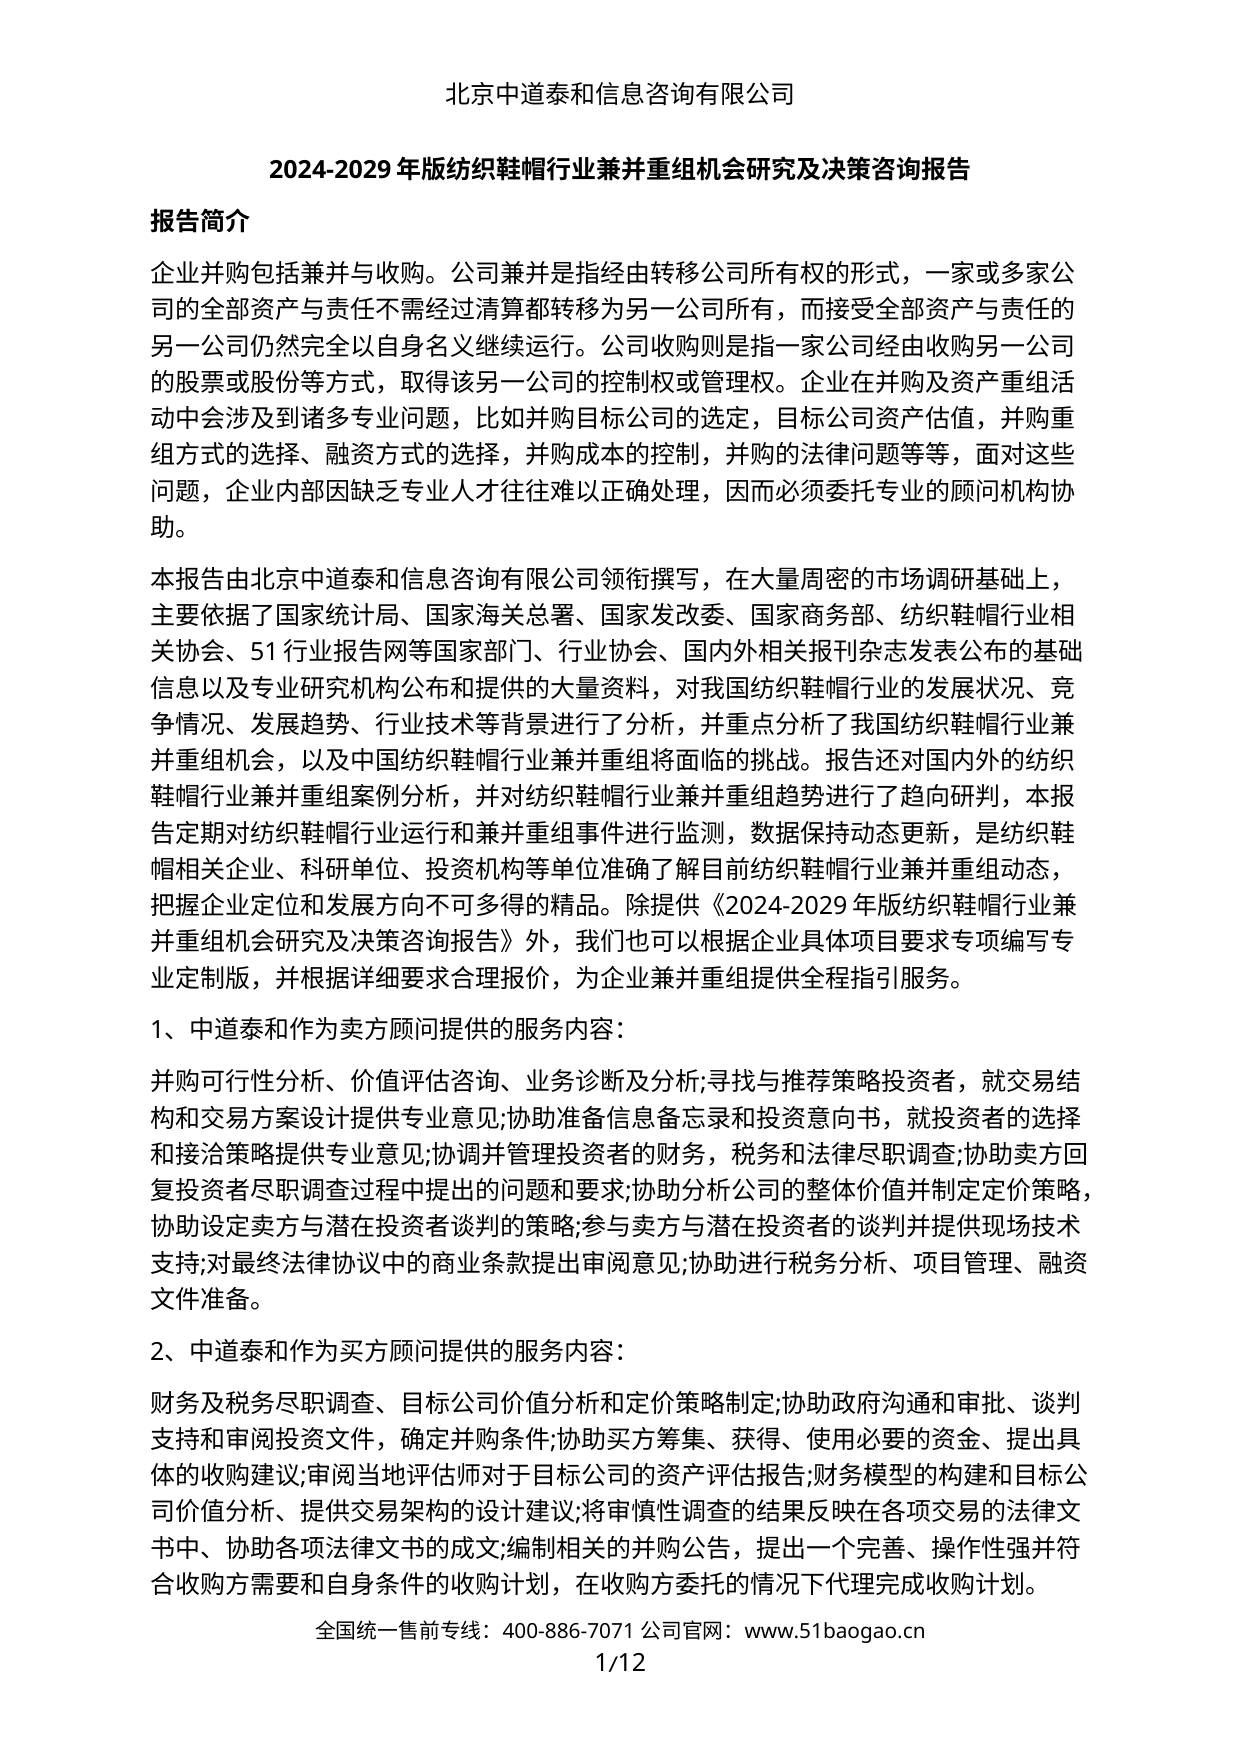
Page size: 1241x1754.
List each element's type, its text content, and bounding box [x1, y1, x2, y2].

text 1、中道泰和作为卖方顾问提供的服务内容： [150, 1010, 1090, 1046]
text 报告简介 [150, 202, 1090, 238]
text 企业并购包括兼并与收购。公司兼并是指经由转移公司所有权的形式，一家或多家公司的全部资产与责任不需经过清算都转移为另一公司所有，而接受全部资产与责任的另一公司仍然完全以自身名义继续运行。公司收购则是指一家公司经由收购另一公司的股票或股份等方式，取得该另一公司的控制权或管理权。企业在并购及资产重组活动中会涉及到诸多专业问题，比如并购目标公司的选定，目标公司资产估值，并购重组方式的选择、融资方式的选择，并购成本的控制，并购的法律问题等等，面对这些问题，企业内部因缺乏专业人才往往难以正确处理，因而必须委托专业的顾问机构协助。 [150, 254, 1090, 544]
text 并购可行性分析、价值评估咨询、业务诊断及分析;寻找与推荐策略投资者，就交易结构和交易方案设计提供专业意见;协助准备信息备忘录和投资意向书，就投资者的选择和接洽策略提供专业意见;协调并管理投资者的财务，税务和法律尽职调查;协助卖方回复投资者尽职调查过程中提出的问题和要求;协助分析公司的整体价值并制定定价策略，协助设定卖方与潜在投资者谈判的策略;参与卖方与潜在投资者的谈判并提供现场技术支持;对最终法律协议中的商业条款提出审阅意见;协助进行税务分析、项目管理、融资文件准备。 [150, 1062, 1090, 1316]
text 2、中道泰和作为买方顾问提供的服务内容： [150, 1331, 1090, 1367]
text 本报告由北京中道泰和信息咨询有限公司领衔撰写，在大量周密的市场调研基础上，主要依据了国家统计局、国家海关总署、国家发改委、国家商务部、纺织鞋帽行业相关协会、51行业报告网等国家部门、行业协会、国内外相关报刊杂志发表公布的基础信息以及专业研究机构公布和提供的大量资料，对我国纺织鞋帽行业的发展状况、竞争情况、发展趋势、行业技术等背景进行了分析，并重点分析了我国纺织鞋帽行业兼并重组机会，以及中国纺织鞋帽行业兼并重组将面临的挑战。报告还对国内外的纺织鞋帽行业兼并重组案例分析，并对纺织鞋帽行业兼并重组趋势进行了趋向研判，本报告定期对纺织鞋帽行业运行和兼并重组事件进行监测，数据保持动态更新，是纺织鞋帽相关企业、科研单位、投资机构等单位准确了解目前纺织鞋帽行业兼并重组动态，把握企业定位和发展方向不可多得的精品。除提供《2024-2029年版纺织鞋帽行业兼并重组机会研究及决策咨询报告》外，我们也可以根据企业具体项目要求专项编写专业定制版，并根据详细要求合理报价，为企业兼并重组提供全程指引服务。 [150, 559, 1090, 994]
text 2024-2029年版纺织鞋帽行业兼并重组机会研究及决策咨询报告 [150, 150, 1090, 186]
text 财务及税务尽职调查、目标公司价值分析和定价策略制定;协助政府沟通和审批、谈判支持和审阅投资文件，确定并购条件;协助买方筹集、获得、使用必要的资金、提出具体的收购建议;审阅当地评估师对于目标公司的资产评估报告;财务模型的构建和目标公司价值分析、提供交易架构的设计建议;将审慎性调查的结果反映在各项交易的法律文书中、协助各项法律文书的成文;编制相关的并购公告，提出一个完善、操作性强并符合收购方需要和自身条件的收购计划，在收购方委托的情况下代理完成收购计划。 [150, 1383, 1090, 1601]
